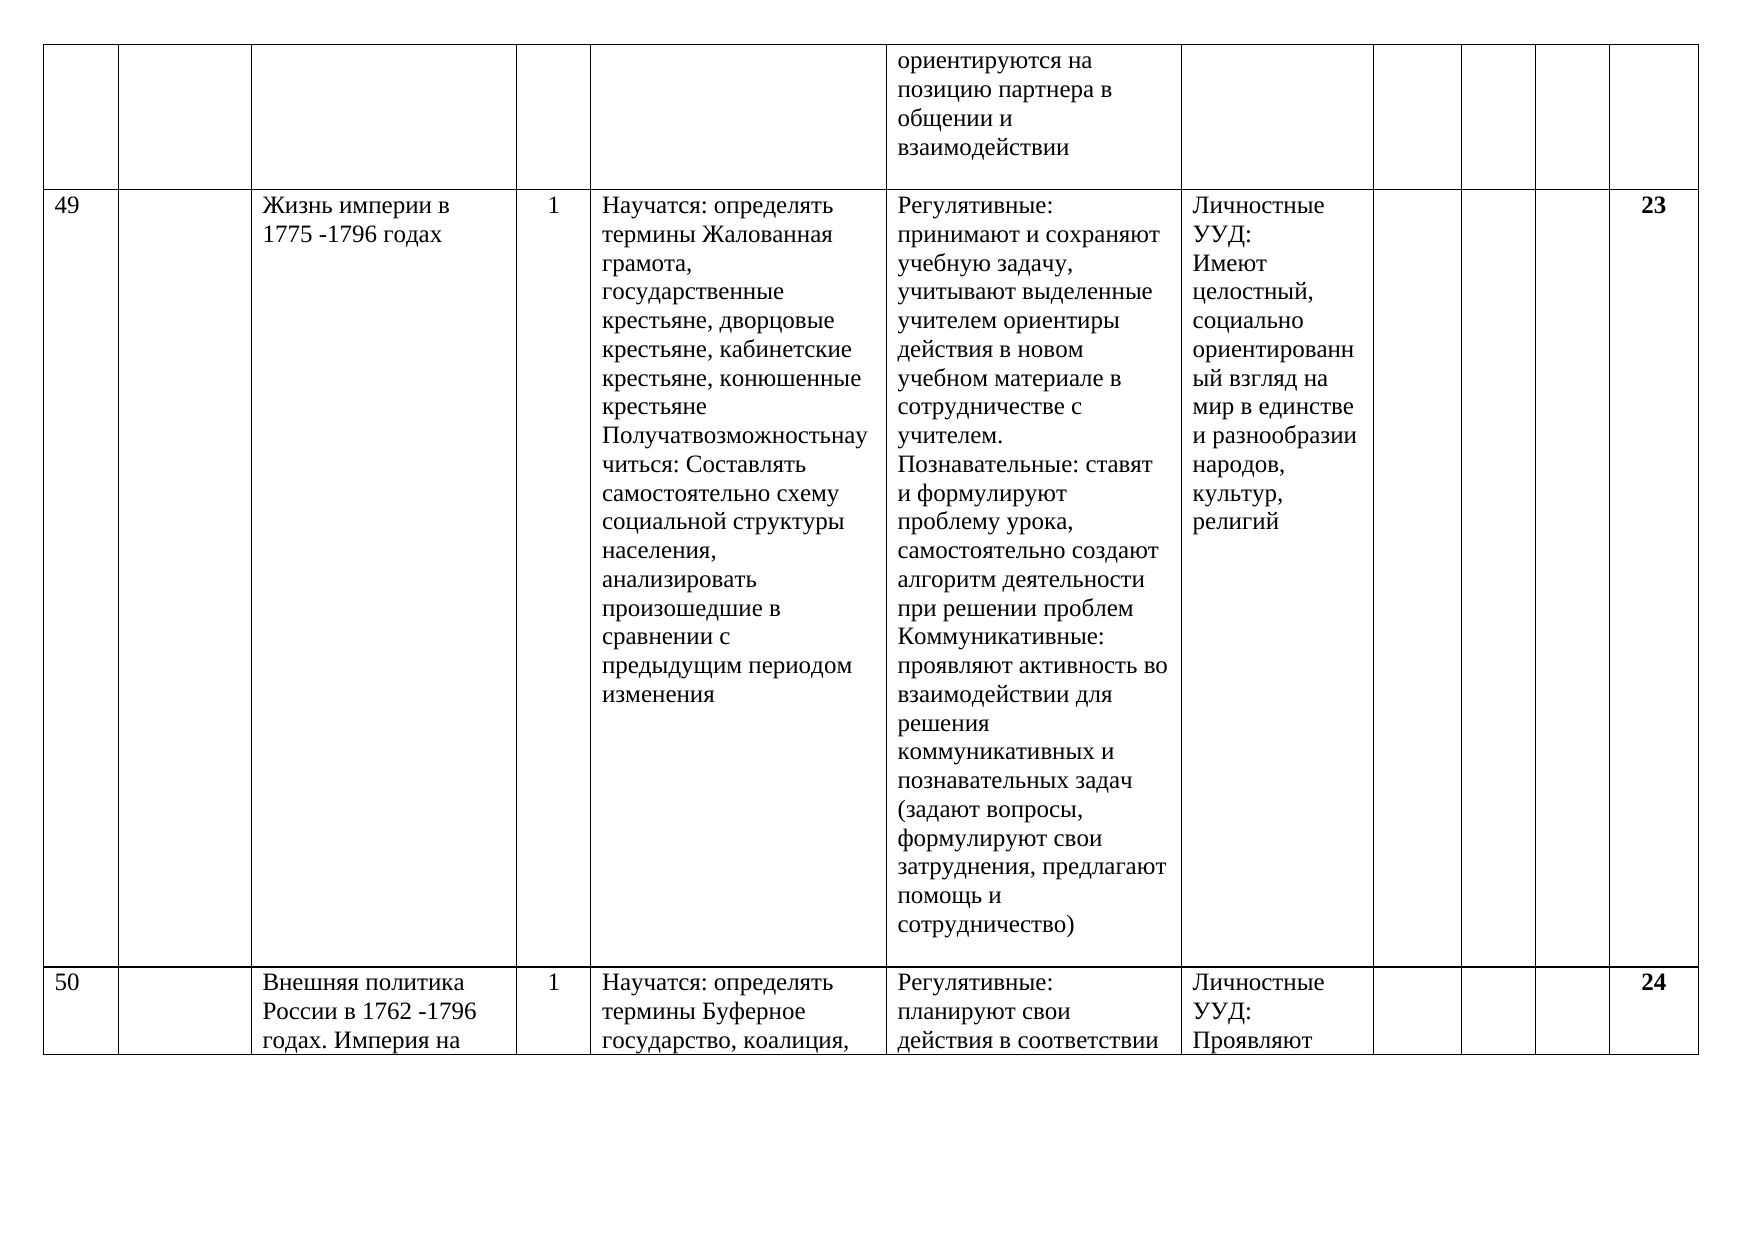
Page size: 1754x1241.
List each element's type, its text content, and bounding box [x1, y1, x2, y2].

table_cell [591, 45, 886, 189]
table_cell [1182, 45, 1373, 189]
table_cell [1462, 45, 1535, 189]
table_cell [591, 968, 886, 1054]
table_cell [1536, 968, 1609, 1054]
table_cell Личностные УУД: Имеют целостный, социально ориентированный взгляд на мир в единстве и разнообразии народов, культур, религий [1182, 190, 1373, 966]
table_cell 1 [517, 190, 590, 966]
table_cell 49 [44, 190, 118, 966]
table_cell Регулятивные: принимают и сохраняют учебную задачу, учитывают выделенные учителем ориентиры действия в новом учебном материале в сотрудничестве с учителем. Познавательные: ставят и формулируют проблему урока, самостоятельно создают алгоритм деятельности при решении проблем Коммуникативные: проявляют активность во взаимодействии для решения коммуникативных и познавательных задач (задают вопросы, формулируют свои затруднения, предлагают помощь и сотрудничество) [887, 190, 1181, 966]
table_cell [119, 190, 251, 966]
table_cell 50 [44, 968, 118, 1054]
table_cell [1374, 968, 1461, 1054]
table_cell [252, 45, 516, 189]
table_cell 22 [1610, 45, 1698, 189]
table_cell 24 [1610, 968, 1698, 1054]
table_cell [887, 45, 1181, 189]
table_cell 23 [1610, 190, 1698, 966]
table_cell [1374, 45, 1461, 189]
table_cell Жизнь империи в 1775 -1796 годах [252, 190, 516, 966]
table_cell 1 [517, 968, 590, 1054]
table_cell [1462, 968, 1535, 1054]
table_cell [1536, 190, 1609, 966]
table_cell [1374, 190, 1461, 966]
table_cell [1462, 190, 1535, 966]
table_cell 48 [44, 45, 118, 189]
table_cell 1 [517, 45, 590, 189]
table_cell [1182, 968, 1373, 1054]
table_cell [1536, 45, 1609, 189]
table_cell Научатся: определять термины Жалованная грамота, государственные крестьяне, дворцовые крестьяне, кабинетские крестьяне, конюшенные крестьяне Получатвозможностьнаучиться: Составлять самостоятельно схему социальной структуры населения, анализировать произошедшие в сравнении с предыдущим периодом изменения [591, 190, 886, 966]
table_cell [119, 968, 251, 1054]
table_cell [887, 968, 1181, 1054]
table_cell [119, 45, 251, 189]
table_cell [252, 968, 516, 1054]
